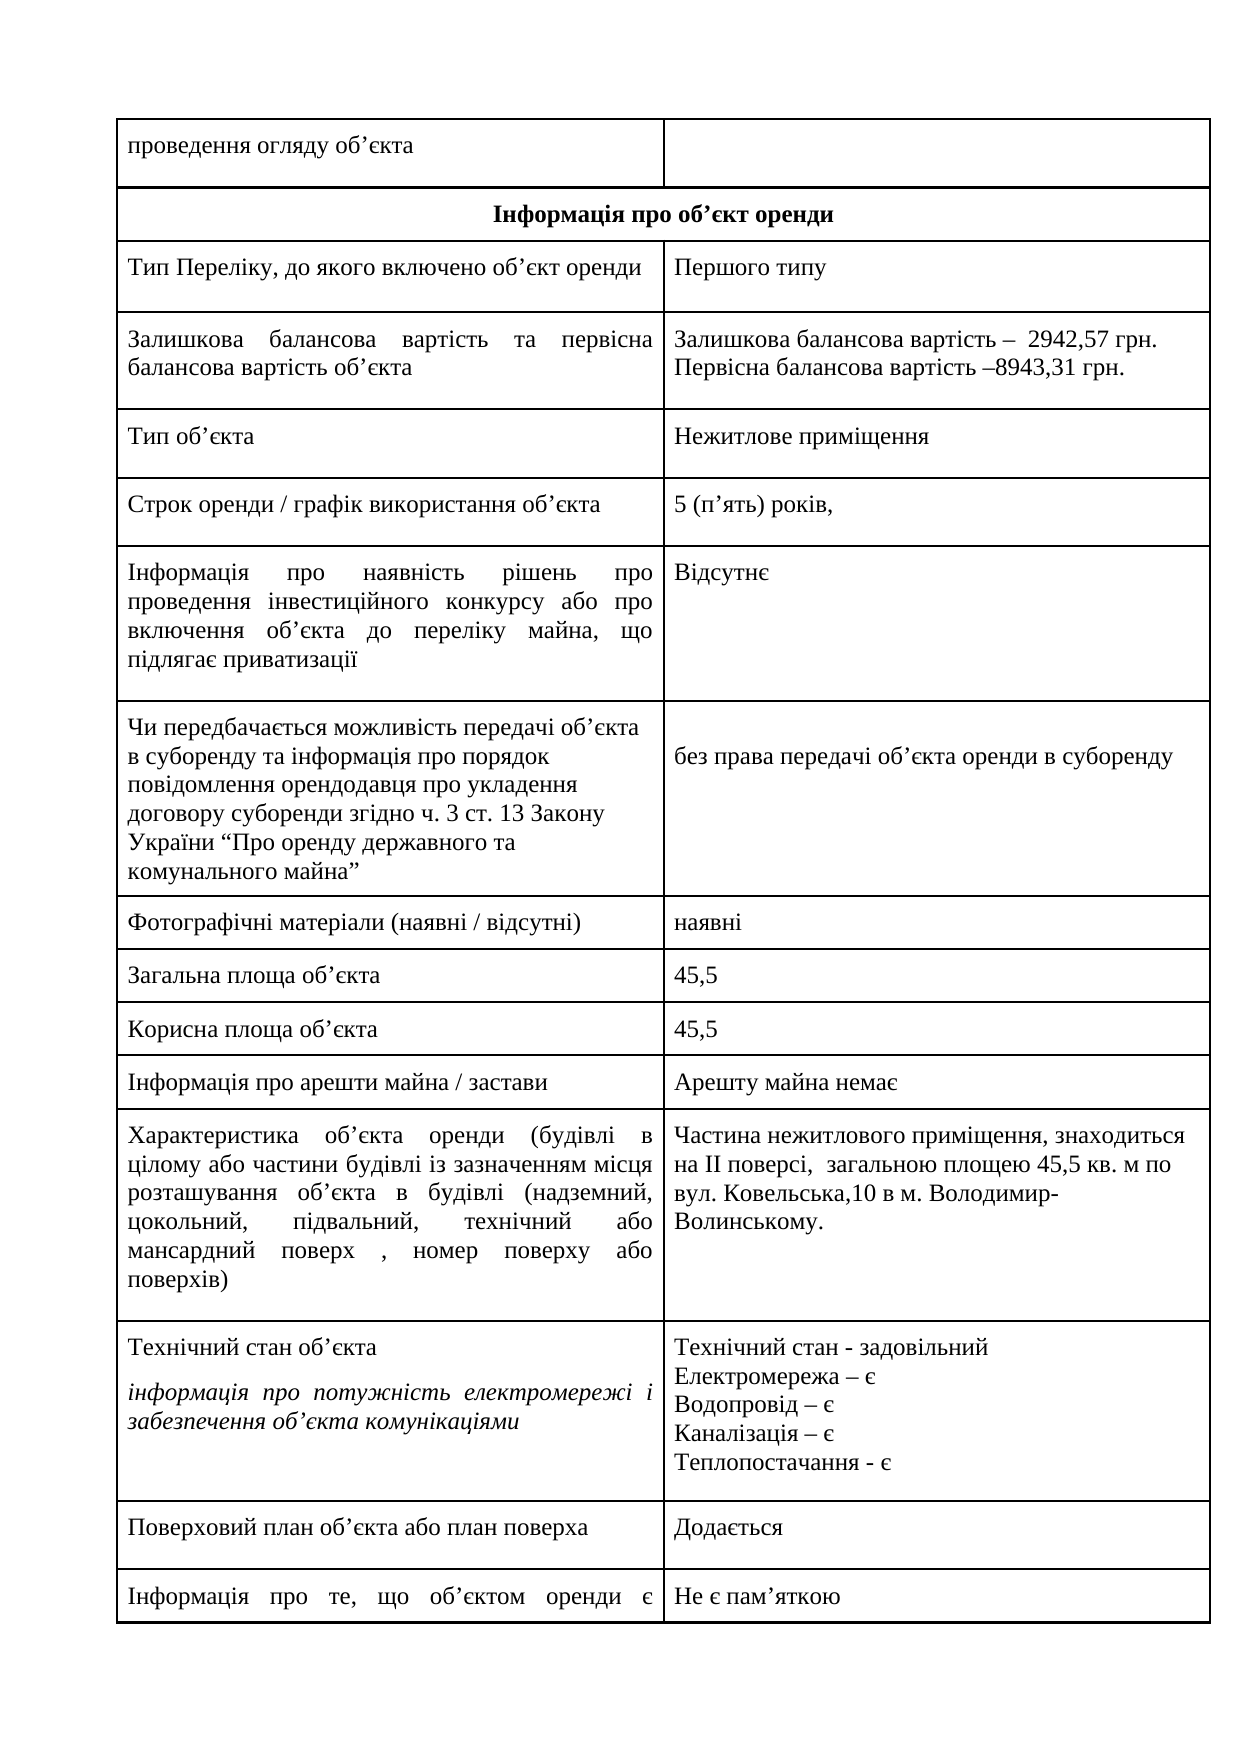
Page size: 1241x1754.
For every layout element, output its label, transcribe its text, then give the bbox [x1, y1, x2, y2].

table_cell Чи передбачається можливість передачі об’єкта в суборенду та інформація про порядок повідомлення орендодавця про укладення договору суборенди згідно ч. 3 ст. 13 Закону України “Про оренду державного та комунального майна” [118, 702, 663, 895]
table_cell Інформація про арешти майна / застави [118, 1056, 663, 1107]
table_cell Не є пам’яткою [665, 1570, 1209, 1621]
table_cell 45,5 [665, 1003, 1209, 1054]
table_cell Характеристика об’єкта оренди (будівлі в цілому або частини будівлі із зазначенням місця розташування об’єкта в будівлі (надземний, цокольний, підвальний, технічний або мансардний поверх , номер поверху або поверхів) [118, 1110, 663, 1319]
table_cell Тип Переліку, до якого включено об’єкт оренди [118, 242, 663, 311]
table_cell Строк оренди / графік використання об’єкта [118, 479, 663, 545]
table_cell Відсутнє [665, 547, 1209, 699]
table_cell 5 (п’ять) років, [665, 479, 1209, 545]
table_cell Додається [665, 1502, 1209, 1568]
table_cell Залишкова балансова вартість та первісна балансова вартість об’єкта [118, 313, 663, 408]
table_cell Інформація про об’єкт оренди [118, 189, 1209, 239]
table_cell Інформація про наявність рішень про проведення інвестиційного конкурсу або про включення об’єкта до переліку майна, що підлягає приватизації [118, 547, 663, 699]
table_cell Корисна площа об’єкта [118, 1003, 663, 1054]
table_cell Нежитлове приміщення [665, 410, 1209, 477]
table_cell Арешту майна немає [665, 1056, 1209, 1107]
table_cell Першого типу [665, 242, 1209, 311]
table_cell Загальна площа об’єкта [118, 950, 663, 1001]
table_cell Тип об’єкта [118, 410, 663, 477]
table_cell без права передачі об’єкта оренди в суборенду [665, 702, 1209, 895]
table_cell Поверховий план об’єкта або план поверха [118, 1502, 663, 1568]
table_cell Частина нежитлового приміщення, знаходиться на ІІ поверсі, загальною площею 45,5 кв. м по вул. Ковельська,10 в м. Володимир-Волинському. [665, 1110, 1209, 1319]
table_cell Фотографічні матеріали (наявні / відсутні) [118, 897, 663, 948]
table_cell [118, 1570, 663, 1621]
table_cell наявні [665, 897, 1209, 948]
table_cell Технічний стан об’єкта інформація про потужність електромережі і забезпечення об’єкта комунікаціями [118, 1322, 663, 1500]
table_cell Залишкова балансова вартість – 2942,57 грн. Первісна балансова вартість –8943,31 грн. [665, 313, 1209, 408]
table_cell 45,5 [665, 950, 1209, 1001]
table_cell Технічний стан - задовільний Електромережа – є Водопровід – є Каналізація – є Теплопостачання - є [665, 1322, 1209, 1500]
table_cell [118, 120, 663, 186]
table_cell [665, 120, 1209, 186]
